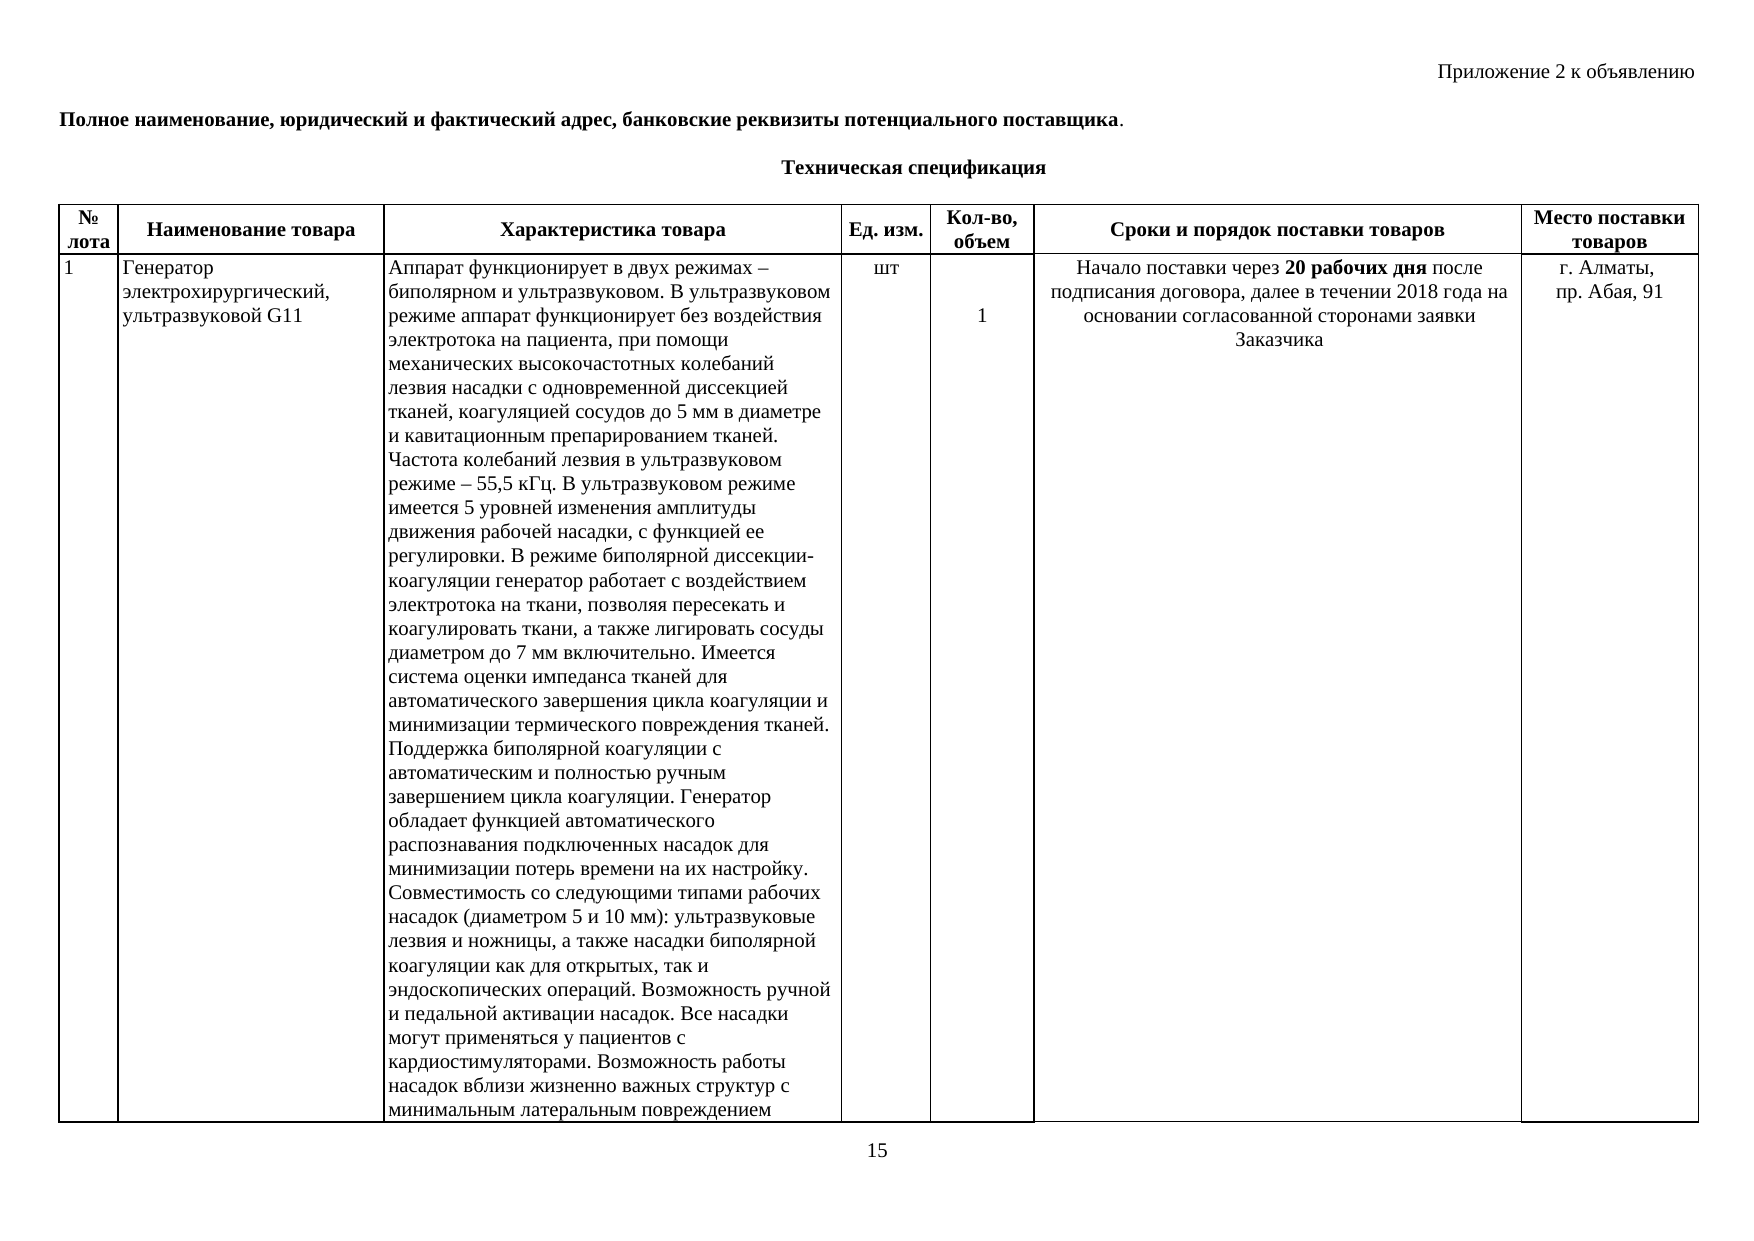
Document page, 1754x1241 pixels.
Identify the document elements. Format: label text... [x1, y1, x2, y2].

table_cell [1522, 255, 1698, 1121]
table_header Наименование товара [119, 205, 383, 253]
text Техническая спецификация [59, 155, 1695, 179]
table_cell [119, 255, 383, 1121]
table_header Кол-во, объем [931, 205, 1033, 253]
table_header Характеристика товара [385, 205, 841, 253]
table_cell 1 [931, 255, 1033, 1121]
text Полное наименование, юридический и фактический адрес, банковские реквизиты потенциального поставщика. [59, 107, 1695, 131]
table_cell 1 [60, 255, 117, 1121]
table_header Ед. изм. [842, 205, 930, 253]
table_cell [1035, 254, 1521, 1121]
table_header Сроки и порядок поставки товаров [1035, 205, 1521, 253]
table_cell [385, 255, 841, 1121]
text Приложение 2 к объявлению [59, 59, 1695, 83]
table_header Место поставки товаров [1522, 205, 1698, 253]
table_header № лота [60, 205, 117, 253]
table_cell шт [842, 255, 930, 1121]
